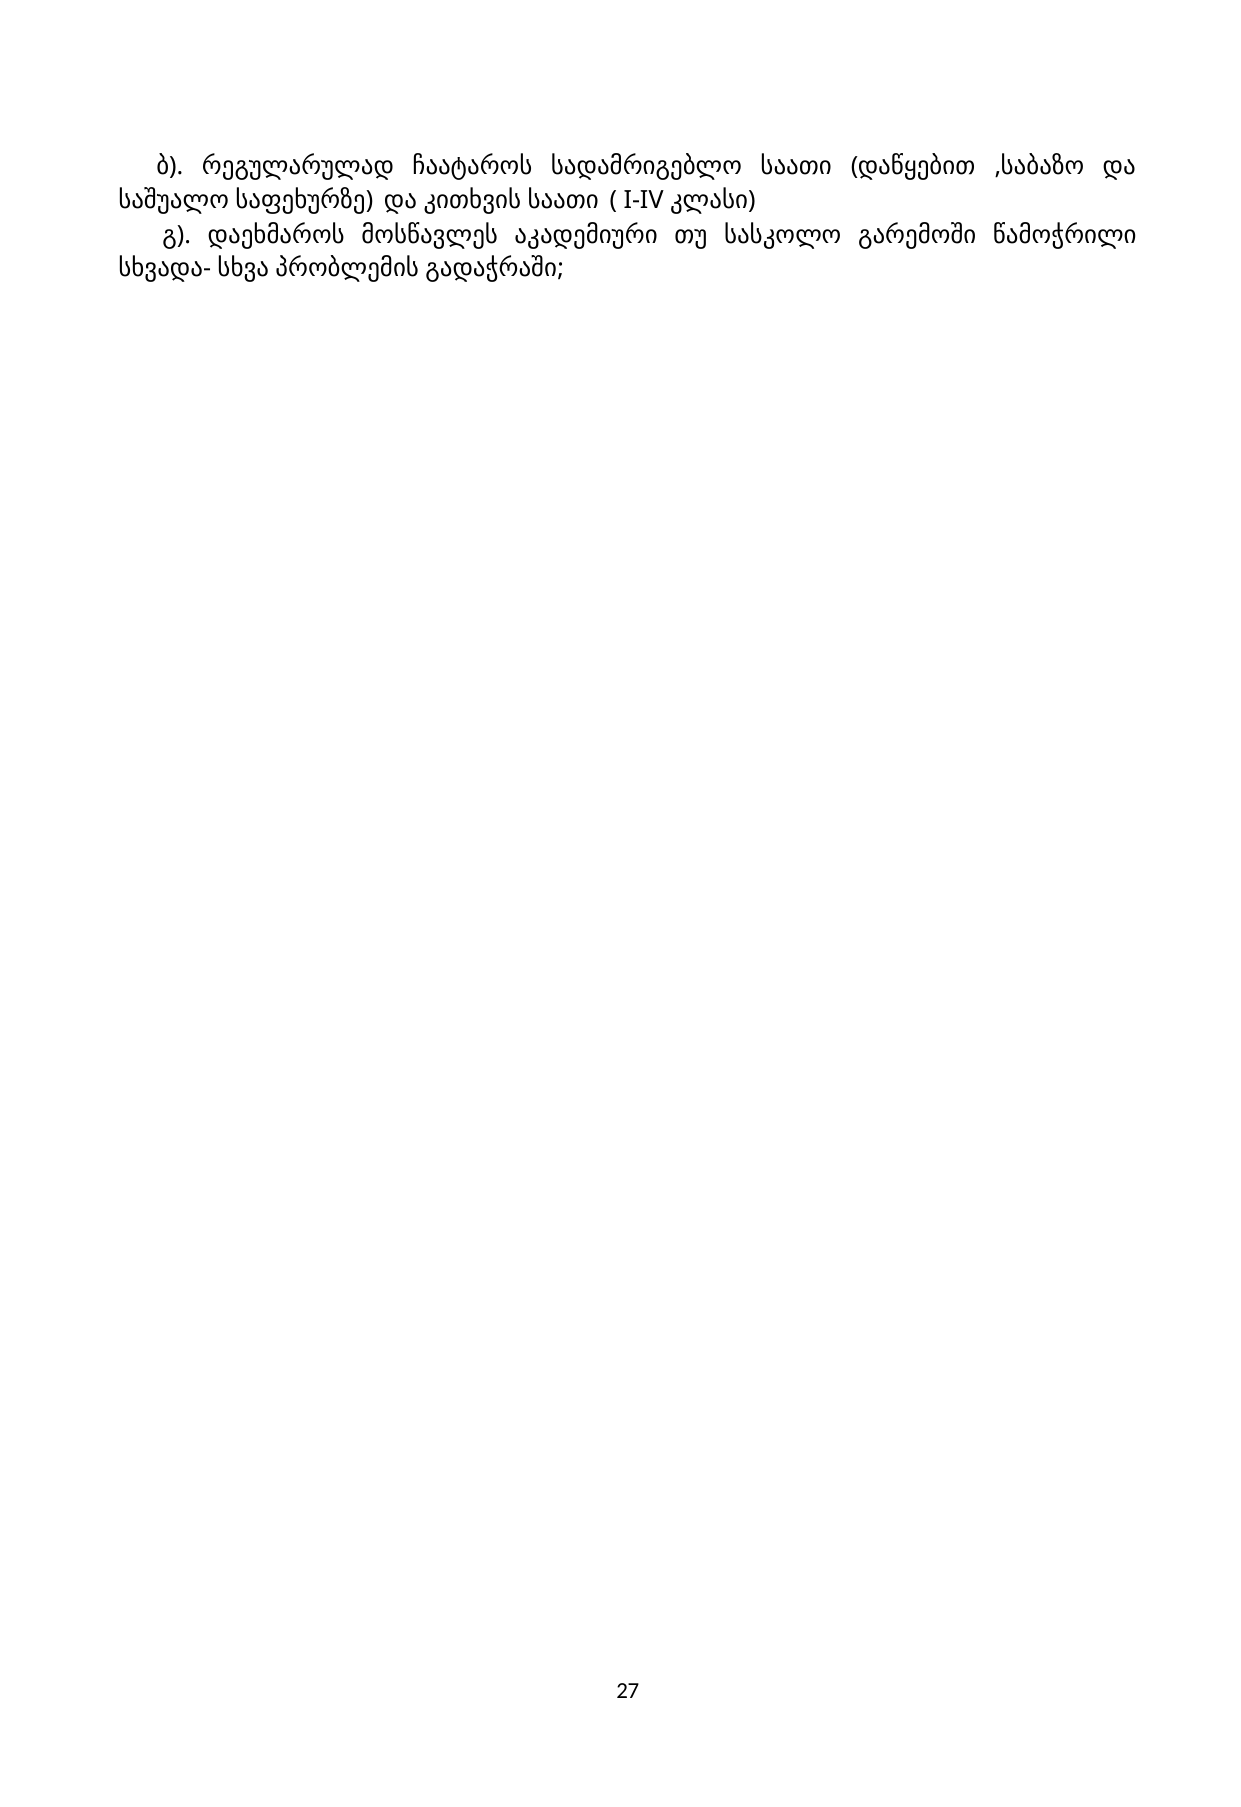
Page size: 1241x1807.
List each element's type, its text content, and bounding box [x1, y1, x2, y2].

text გ). დაეხმაროს მოსწავლეს აკადემიური თუ სასკოლო გარემოში წამოჭრილი სხვადა- სხვა პრობლემის გადაჭრაში; [118, 216, 1137, 283]
text ბ). რეგულარულად ჩაატაროს სადამრიგებლო საათი (დაწყებით ,საბაზო და საშუალო საფეხურზე) და კითხვის საათი ( I-IV კლასი) [118, 148, 1136, 216]
